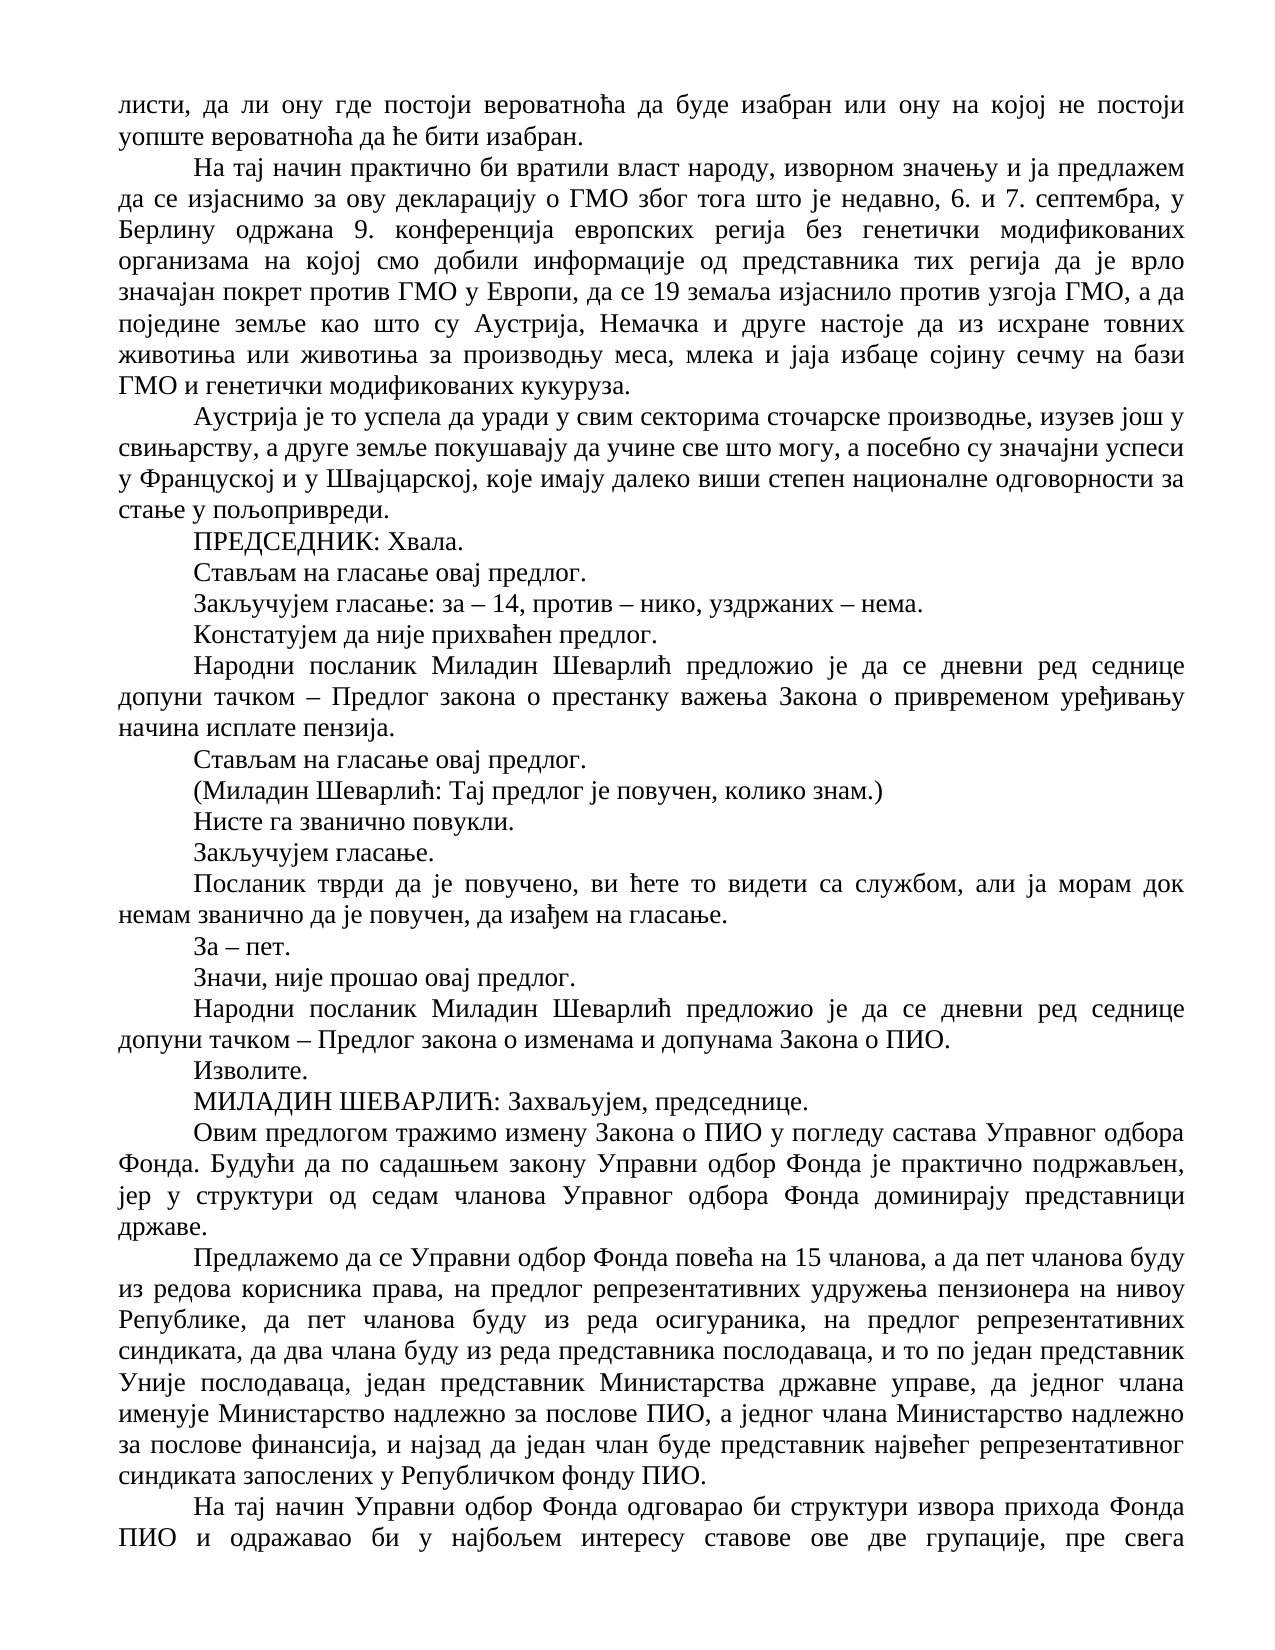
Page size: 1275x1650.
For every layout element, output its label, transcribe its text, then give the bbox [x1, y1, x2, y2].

text Изволите. [118, 1054, 1186, 1085]
text Значи, није прошао овај предлог. [118, 961, 1186, 992]
text Нисте га званично повукли. [118, 805, 1186, 836]
text МИЛАДИН ШЕВАРЛИЋ: Захваљујем, председнице. [118, 1085, 1186, 1116]
text Предлажемо да се Управни одбор Фонда повећа на 15 чланова, а да пет чланова буду из редова корисника права, на предлог репрезентативних удружења пензионера на нивоу Републике, да пет чланова буду из реда осигураника, на предлог репрезентативних синдиката, да два члана буду из реда представника послодаваца, и то по један представник Уније послодаваца, један представник Министарства државне управе, да једног члана именује Министарство надлежно за послове ПИО, а једног члана Министарство надлежно за послове финансија, и најзад да један члан буде представник највећег репрезентативног синдиката запослених у Републичком фонду ПИО. [118, 1241, 1186, 1490]
text Стављам на гласање овај предлог. [118, 556, 1186, 587]
text За – пет. [118, 929, 1186, 961]
text На тај начин практично би вратили власт народу, изворном значењу и ја предлажем да се изјаснимо за ову декларацију о ГМО због тога што је недавно, 6. и 7. септембра, у Берлину одржана 9. конференција европских регија без генетички модификованих организама на којој смо добили информације од представника тих регија да је врло значајан покрет против ГМО у Европи, да се 19 земаља изјаснило против узгоја ГМО, а да поједине земље као што су Аустрија, Немачка и друге настоје да из исхране товних животиња или животиња за производњу меса, млека и јаја избаце сојину сечму на бази ГМО и генетички модификованих кукуруза. [118, 151, 1186, 400]
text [118, 1490, 1186, 1552]
text (Миладин Шеварлић: Тај предлог је повучен, колико знам.) [118, 774, 1186, 805]
text Посланик тврди да је повучено, ви ћете то видети са службом, али ја морам док немам званично да је повучен, да изађем на гласање. [118, 867, 1186, 929]
text Закључујем гласање: за – 14, против – нико, уздржаних – нема. [118, 587, 1186, 618]
text Народни посланик Миладин Шеварлић предложио је да се дневни ред седнице допуни тачком – Предлог закона о престанку важења Закона о привременом уређивању начина исплате пензија. [118, 649, 1186, 743]
text Народни посланик Миладин Шеварлић предложио је да се дневни ред седнице допуни тачком – Предлог закона о изменама и допунама Закона о ПИО. [118, 992, 1186, 1054]
text Овим предлогом тражимо измену Закона о ПИО у погледу састава Управног одбора Фонда. Будући да по садашњем закону Управни одбор Фонда је практично подржављен, јер у структури од седам чланова Управног одбора Фонда доминирају представници државе. [118, 1116, 1186, 1241]
text Стављам на гласање овај предлог. [118, 743, 1186, 774]
text Констатујем да није прихваћен предлог. [118, 618, 1186, 649]
text Аустрија је то успела да уради у свим секторима сточарске производње, изузев још у свињарству, а друге земље покушавају да учине све што могу, а посебно су значајни успеси у Француској и у Швајцарској, које имају далеко виши степен националне одговорности за стање у пољопривреди. [118, 400, 1186, 525]
text ПРЕДСЕДНИК: Хвала. [118, 525, 1186, 556]
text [118, 89, 1186, 151]
text Закључујем гласање. [118, 836, 1186, 867]
